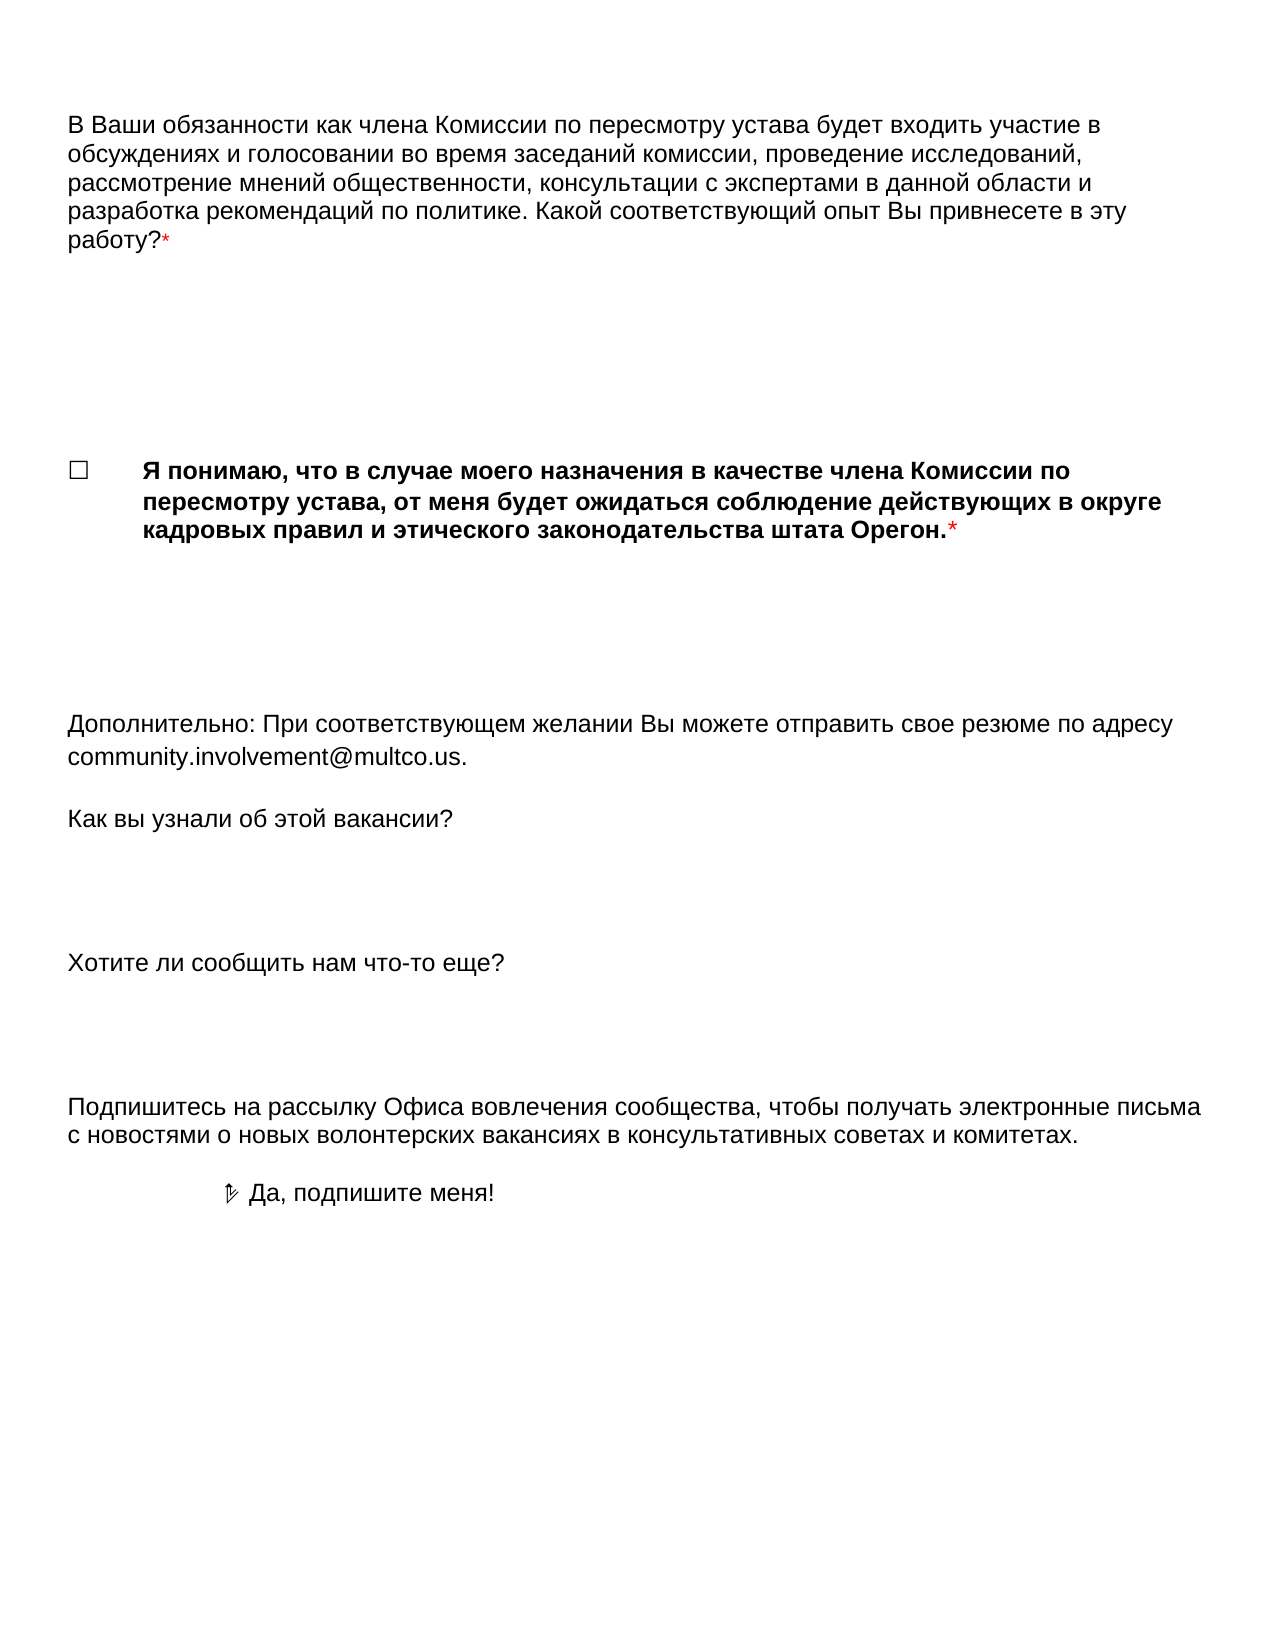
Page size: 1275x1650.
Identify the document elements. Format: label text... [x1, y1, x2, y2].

text Как вы узнали об этой вакансии? [67, 804, 1207, 833]
text Подпишитесь на рассылку Офиса вовлечения сообщества, чтобы получать электронные письма с новостями о новых волонтерских вакансиях в консультативных советах и комитетах. [67, 1092, 1207, 1149]
text 𝥁 Да, подпишите меня! [142, 1178, 1207, 1207]
text Я понимаю, что в случае моего назначения в качестве члена Комиссии по пересмотру устава, от меня будет ожидаться соблюдение действующих в округе кадровых правил и этического законодательства штата Орегон.* [67, 453, 1207, 544]
text Дополнительно: При соответствующем желании Вы можете отправить свое резюме по адресу community.involvement@multco.us. [67, 709, 1207, 771]
text Хотите ли сообщить нам что-то еще? [67, 948, 1207, 977]
text В Ваши обязанности как члена Комиссии по пересмотру устава будет входить участие в обсуждениях и голосовании во время заседаний комиссии, проведение исследований, рассмотрение мнений общественности, консультации с экспертами в данной области и разработка рекомендаций по политике. Какой соответствующий опыт Вы привнесете в эту работу?* [67, 110, 1207, 254]
